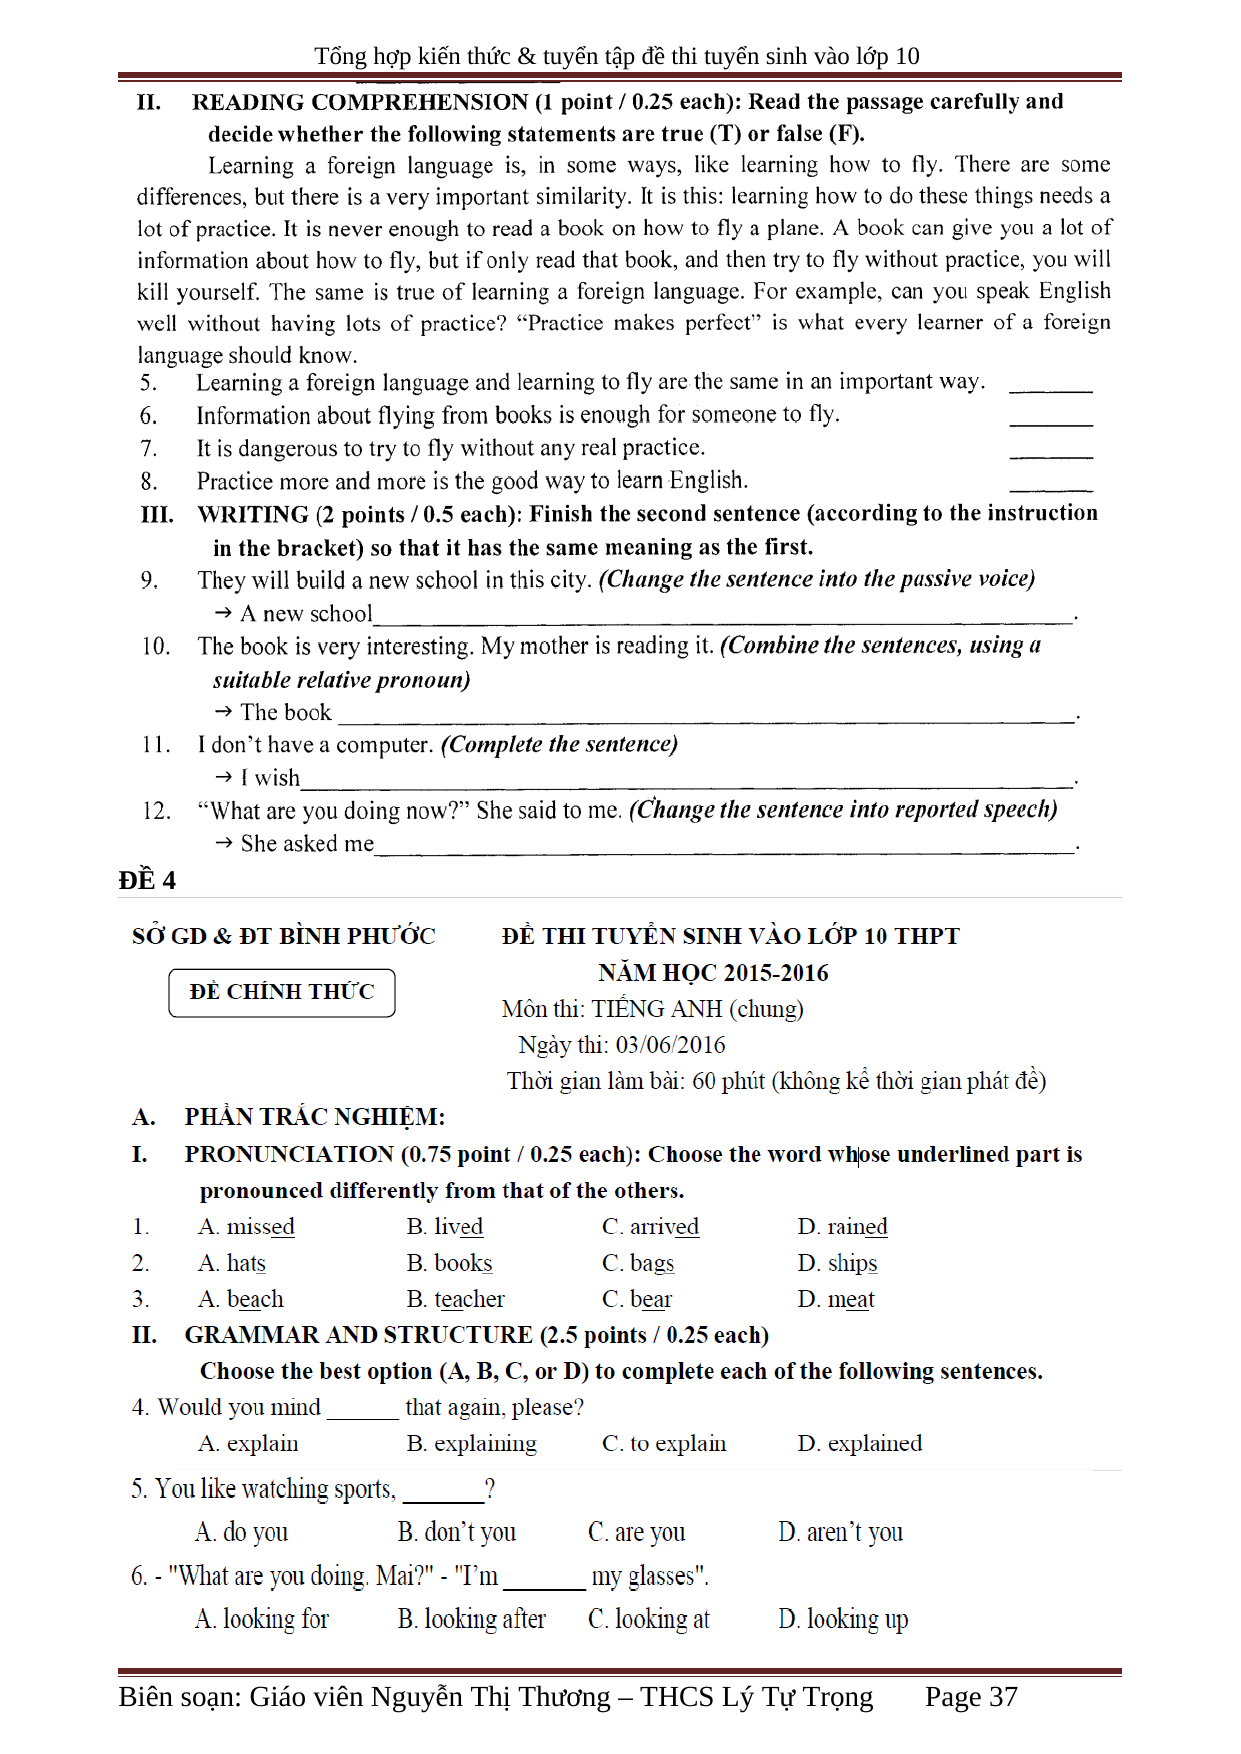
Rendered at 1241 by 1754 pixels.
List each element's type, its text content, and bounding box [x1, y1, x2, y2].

picture [118, 895, 1123, 1649]
text ĐỀ 4 [118, 864, 1122, 895]
